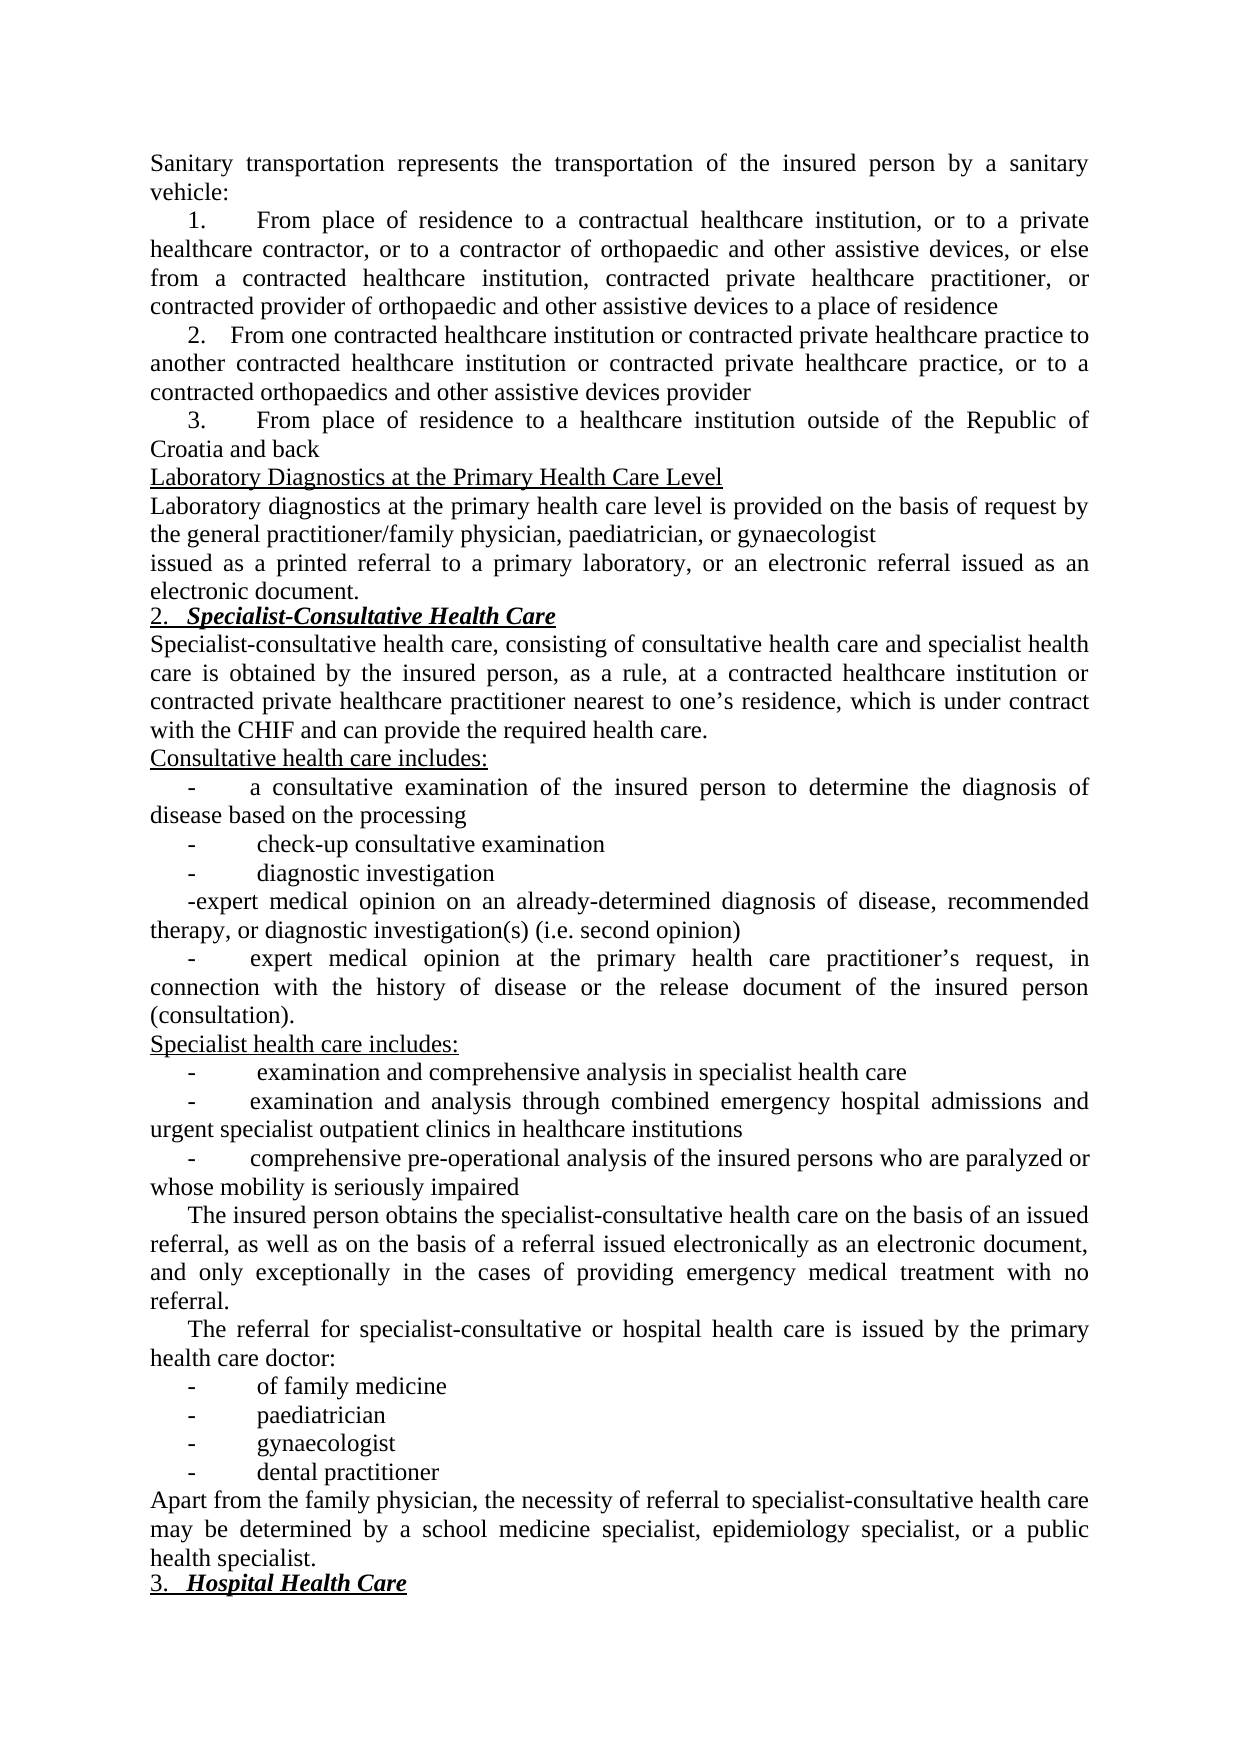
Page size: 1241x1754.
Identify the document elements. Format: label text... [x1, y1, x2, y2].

list a consultative examination of the insured person to determine the diagnosis of disease based on the processing [150, 772, 1090, 829]
list From one contracted healthcare institution or contracted private healthcare practice to another contracted healthcare institution or contracted private healthcare practice, or to a contracted orthopaedics and other assistive devices provider [150, 320, 1090, 406]
list diagnostic investigation [150, 858, 1090, 887]
text The referral for specialist-consultative or hospital health care is issued by the primary health care doctor: [150, 1315, 1090, 1372]
text issued as a printed referral to a primary laboratory, or an electronic referral issued as an electronic document. [150, 548, 1090, 605]
list dental practitioner [150, 1457, 1090, 1486]
list expert medical opinion at the primary health care practitioner’s request, in connection with the history of disease or the release document of the insured person (consultation). [150, 944, 1090, 1029]
list of family medicine [150, 1372, 1090, 1400]
text Specialist health care includes: [150, 1029, 1090, 1058]
text -expert medical opinion on an already-determined diagnosis of disease, recommended therapy, or diagnostic investigation(s) (i.e. second opinion) [150, 887, 1090, 944]
list Specialist-Consultative Health Care [150, 605, 1090, 630]
text Apart from the family physician, the necessity of referral to specialist-consultative health care may be determined by a school medicine specialist, epidemiology specialist, or a public health specialist. [150, 1486, 1090, 1572]
text The insured person obtains the specialist-consultative health care on the basis of an issued referral, as well as on the basis of a referral issued electronically as an electronic document, and only exceptionally in the cases of providing emergency medical treatment with no referral. [150, 1201, 1090, 1315]
text Laboratory diagnostics at the primary health care level is provided on the basis of request by the general practitioner/family physician, paediatrician, or gynaecologist [150, 491, 1090, 548]
list examination and analysis through combined emergency hospital admissions and urgent specialist outpatient clinics in healthcare institutions [150, 1086, 1090, 1143]
list paediatrician [150, 1400, 1090, 1429]
list From place of residence to a contractual healthcare institution, or to a private healthcare contractor, or to a contractor of orthopaedic and other assistive devices, or else from a contracted healthcare institution, contracted private healthcare practitioner, or contracted provider of orthopaedic and other assistive devices to a place of residence [150, 206, 1090, 320]
list check-up consultative examination [150, 829, 1090, 858]
list comprehensive pre-operational analysis of the insured persons who are paralyzed or whose mobility is seriously impaired [150, 1143, 1090, 1201]
list Hospital Health Care [150, 1572, 1090, 1597]
text Laboratory Diagnostics at the Primary Health Care Level [150, 463, 1090, 491]
text Consultative health care includes: [150, 744, 1090, 772]
text Sanitary transportation represents the transportation of the insured person by a sanitary vehicle: [150, 149, 1090, 206]
list From place of residence to a healthcare institution outside of the Republic of Croatia and back [150, 406, 1090, 463]
list gynaecologist [150, 1429, 1090, 1457]
list examination and comprehensive analysis in specialist health care [150, 1058, 1090, 1086]
text Specialist-consultative health care, consisting of consultative health care and specialist health care is obtained by the insured person, as a rule, at a contracted healthcare institution or contracted private healthcare practitioner nearest to one’s residence, which is under contract with the CHIF and can provide the required health care. [150, 630, 1090, 744]
